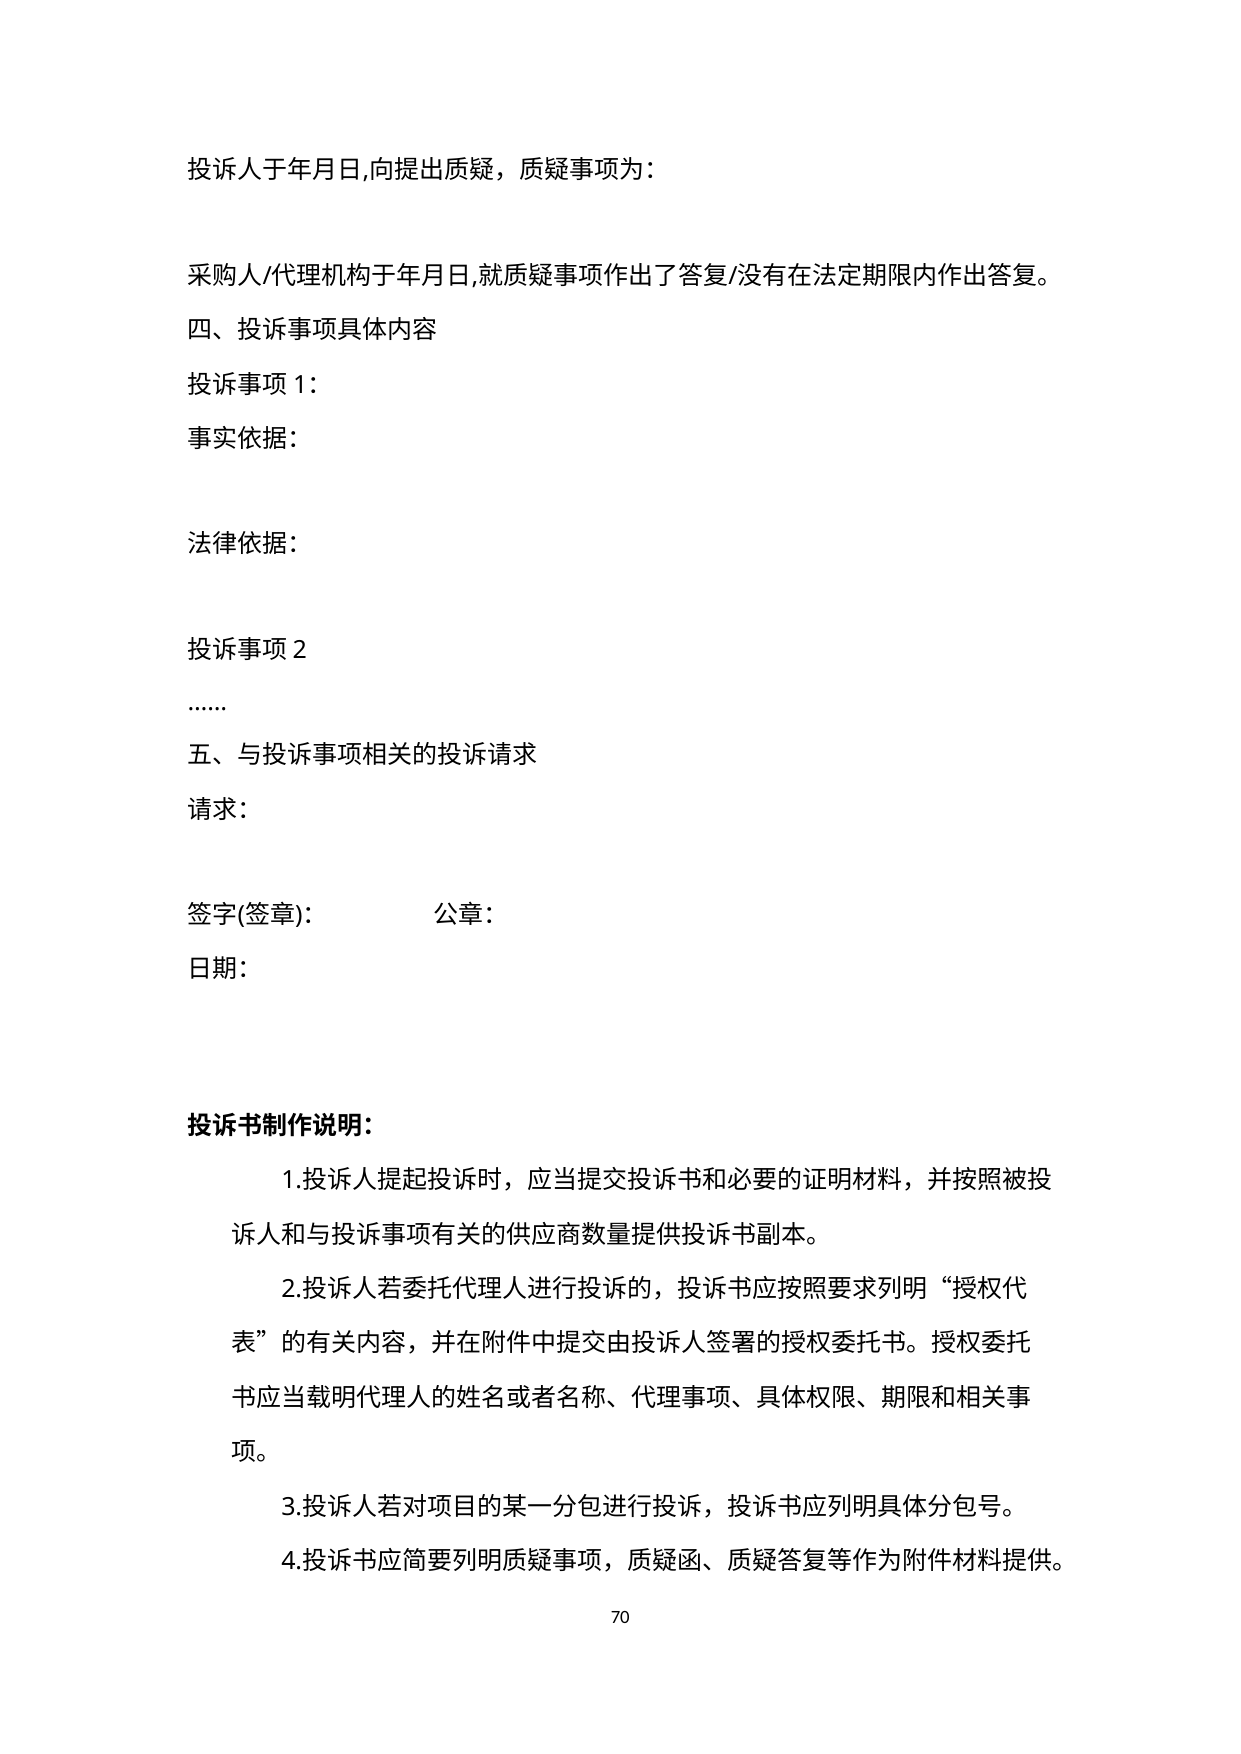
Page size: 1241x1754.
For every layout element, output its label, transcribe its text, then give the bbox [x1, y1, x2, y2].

text 投诉人于年月日,向提出质疑，质疑事项为： [187, 150, 1053, 186]
text 法律依据： [187, 524, 1053, 560]
text 3.投诉人若对项目的某一分包进行投诉，投诉书应列明具体分包号。 [231, 1486, 1053, 1522]
text 采购人/代理机构于年月日,就质疑事项作出了答复/没有在法定期限内作出答复。 [187, 255, 1053, 292]
text 4.投诉书应简要列明质疑事项，质疑函、质疑答复等作为附件材料提供。 [231, 1540, 1053, 1577]
text 五、与投诉事项相关的投诉请求 [187, 735, 1053, 771]
text 事实依据： [187, 418, 1053, 455]
text 签字(签章)： 公章： [187, 894, 1053, 931]
text 请求： [187, 789, 1053, 825]
text 日期： [187, 949, 1053, 985]
text 投诉事项 1： [187, 364, 1053, 400]
text 2.投诉人若委托代理人进行投诉的，投诉书应按照要求列明“授权代表”的有关内容，并在附件中提交由投诉人签署的授权委托书。授权委托书应当载明代理人的姓名或者名称、代理事项、具体权限、期限和相关事项。 [231, 1268, 1053, 1468]
text 投诉事项2 [187, 629, 1053, 666]
text 1.投诉人提起投诉时，应当提交投诉书和必要的证明材料，并按照被投诉人和与投诉事项有关的供应商数量提供投诉书副本。 [231, 1160, 1053, 1250]
text …… [187, 684, 1053, 718]
text 四、投诉事项具体内容 [187, 310, 1053, 346]
text 投诉书制作说明： [187, 1105, 1053, 1142]
